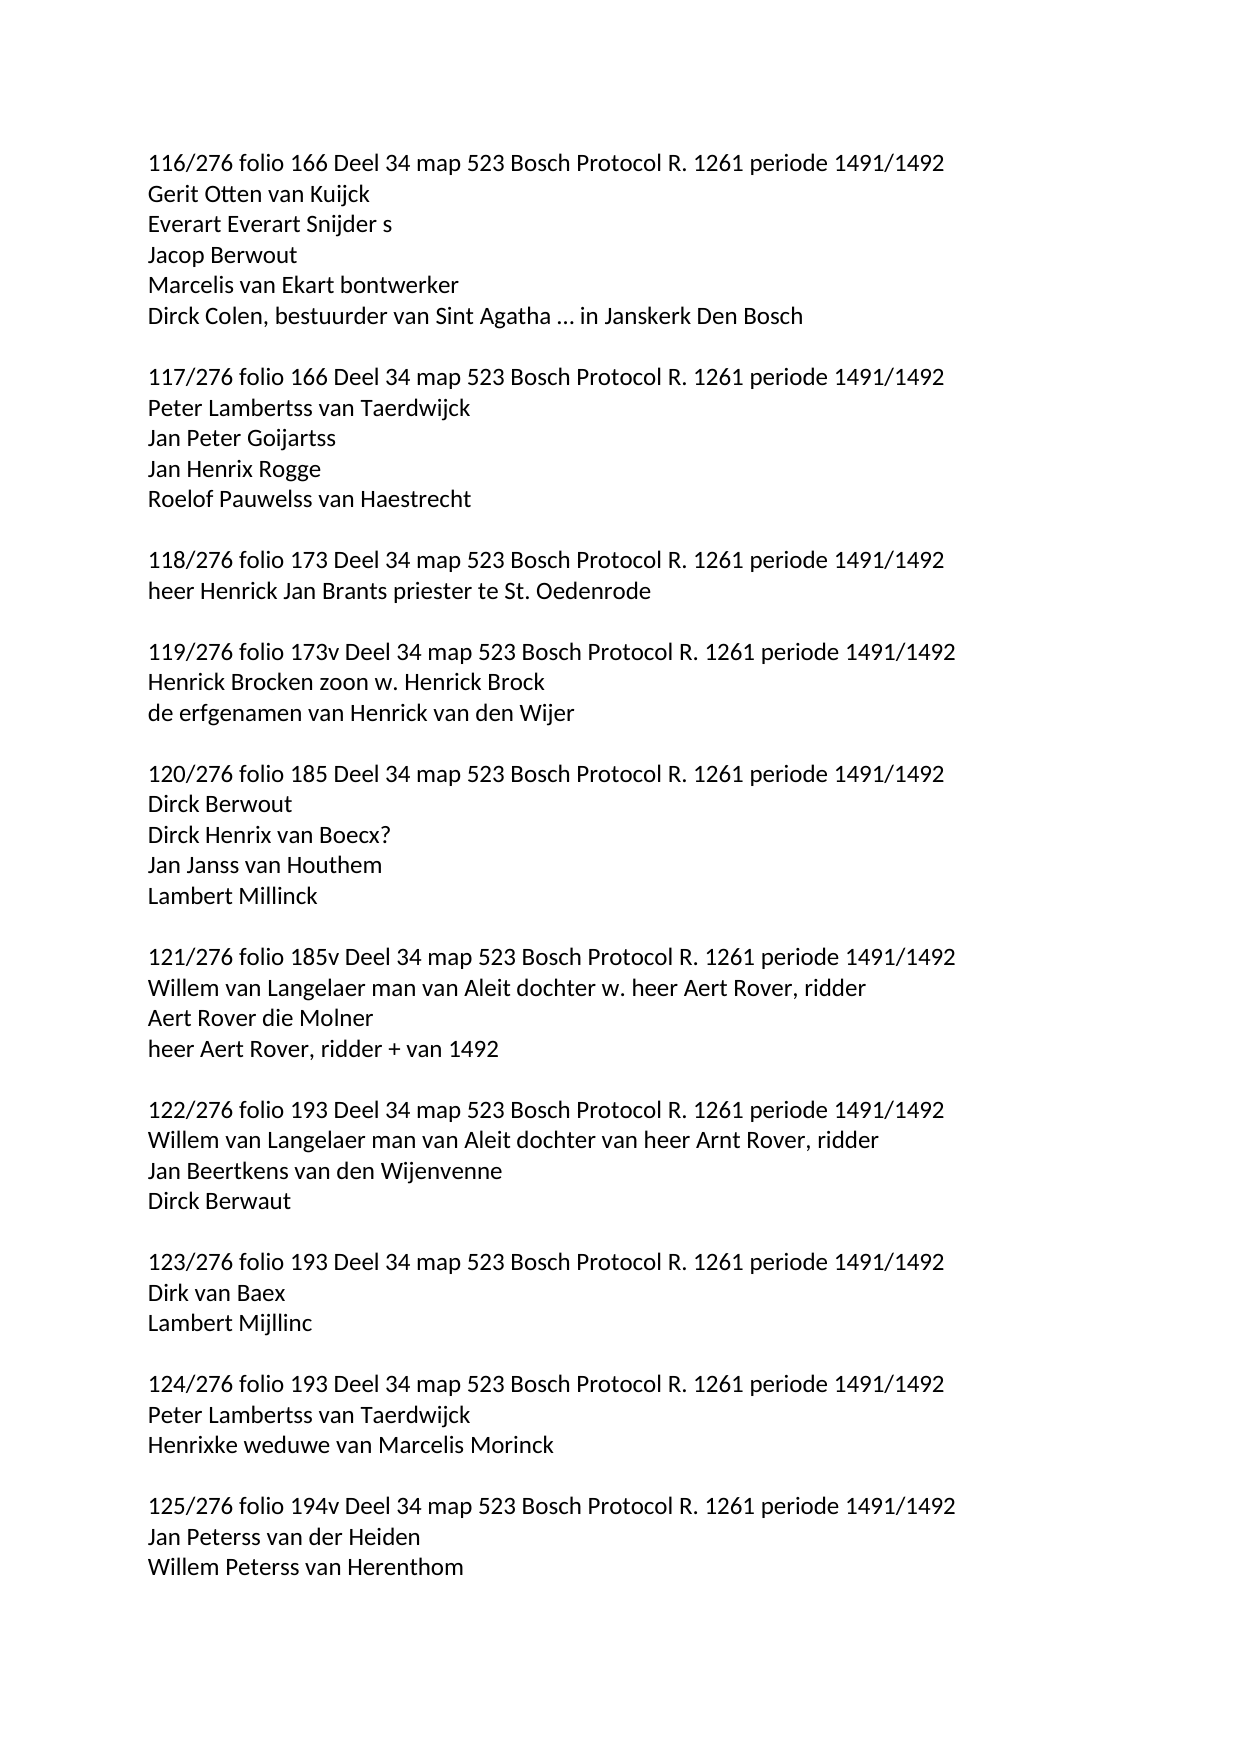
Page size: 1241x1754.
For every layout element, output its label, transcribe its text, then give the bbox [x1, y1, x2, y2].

text Marcelis van Ekart bontwerker [148, 270, 1093, 300]
text Aert Rover die Molner [148, 1002, 1093, 1033]
text 124/276 folio 193 Deel 34 map 523 Bosch Protocol R. 1261 periode 1491/1492 [148, 1368, 1093, 1399]
text Peter Lambertss van Taerdwijck [148, 392, 1093, 422]
text Jacop Berwout [148, 239, 1093, 270]
text 121/276 folio 185v Deel 34 map 523 Bosch Protocol R. 1261 periode 1491/1492 [148, 941, 1093, 972]
text Willem Peterss van Herenthom [148, 1552, 1093, 1582]
text Gerit Otten van Kuijck [148, 178, 1093, 209]
text 122/276 folio 193 Deel 34 map 523 Bosch Protocol R. 1261 periode 1491/1492 [148, 1094, 1093, 1124]
text Dirck Berwaut [148, 1185, 1093, 1216]
text 118/276 folio 173 Deel 34 map 523 Bosch Protocol R. 1261 periode 1491/1492 [148, 544, 1093, 575]
text de erfgenamen van Henrick van den Wijer [148, 697, 1093, 727]
text 123/276 folio 193 Deel 34 map 523 Bosch Protocol R. 1261 periode 1491/1492 [148, 1246, 1093, 1277]
text heer Aert Rover, ridder + van 1492 [148, 1033, 1093, 1063]
text Henrixke weduwe van Marcelis Morinck [148, 1429, 1093, 1460]
text Henrick Brocken zoon w. Henrick Brock [148, 666, 1093, 697]
text 125/276 folio 194v Deel 34 map 523 Bosch Protocol R. 1261 periode 1491/1492 [148, 1491, 1093, 1521]
text Dirck Henrix van Boecx? [148, 819, 1093, 849]
text 120/276 folio 185 Deel 34 map 523 Bosch Protocol R. 1261 periode 1491/1492 [148, 758, 1093, 788]
text 116/276 folio 166 Deel 34 map 523 Bosch Protocol R. 1261 periode 1491/1492 [148, 148, 1093, 178]
text Peter Lambertss van Taerdwijck [148, 1399, 1093, 1429]
text Jan Peterss van der Heiden [148, 1521, 1093, 1552]
text Jan Peter Goijartss [148, 422, 1093, 453]
text Jan Janss van Houthem [148, 849, 1093, 880]
text Lambert Mijllinc [148, 1307, 1093, 1338]
text Dirk van Baex [148, 1277, 1093, 1307]
text Lambert Millinck [148, 880, 1093, 911]
text Dirck Colen, bestuurder van Sint Agatha … in Janskerk Den Bosch [148, 300, 1093, 331]
text 119/276 folio 173v Deel 34 map 523 Bosch Protocol R. 1261 periode 1491/1492 [148, 636, 1093, 666]
text heer Henrick Jan Brants priester te St. Oedenrode [148, 575, 1093, 605]
text Willem van Langelaer man van Aleit dochter van heer Arnt Rover, ridder [148, 1124, 1093, 1155]
text Willem van Langelaer man van Aleit dochter w. heer Aert Rover, ridder [148, 972, 1093, 1002]
text Roelof Pauwelss van Haestrecht [148, 483, 1093, 514]
text Jan Beertkens van den Wijenvenne [148, 1155, 1093, 1185]
text Dirck Berwout [148, 788, 1093, 819]
text 117/276 folio 166 Deel 34 map 523 Bosch Protocol R. 1261 periode 1491/1492 [148, 361, 1093, 392]
text Jan Henrix Rogge [148, 453, 1093, 483]
text Everart Everart Snijder s [148, 209, 1093, 239]
